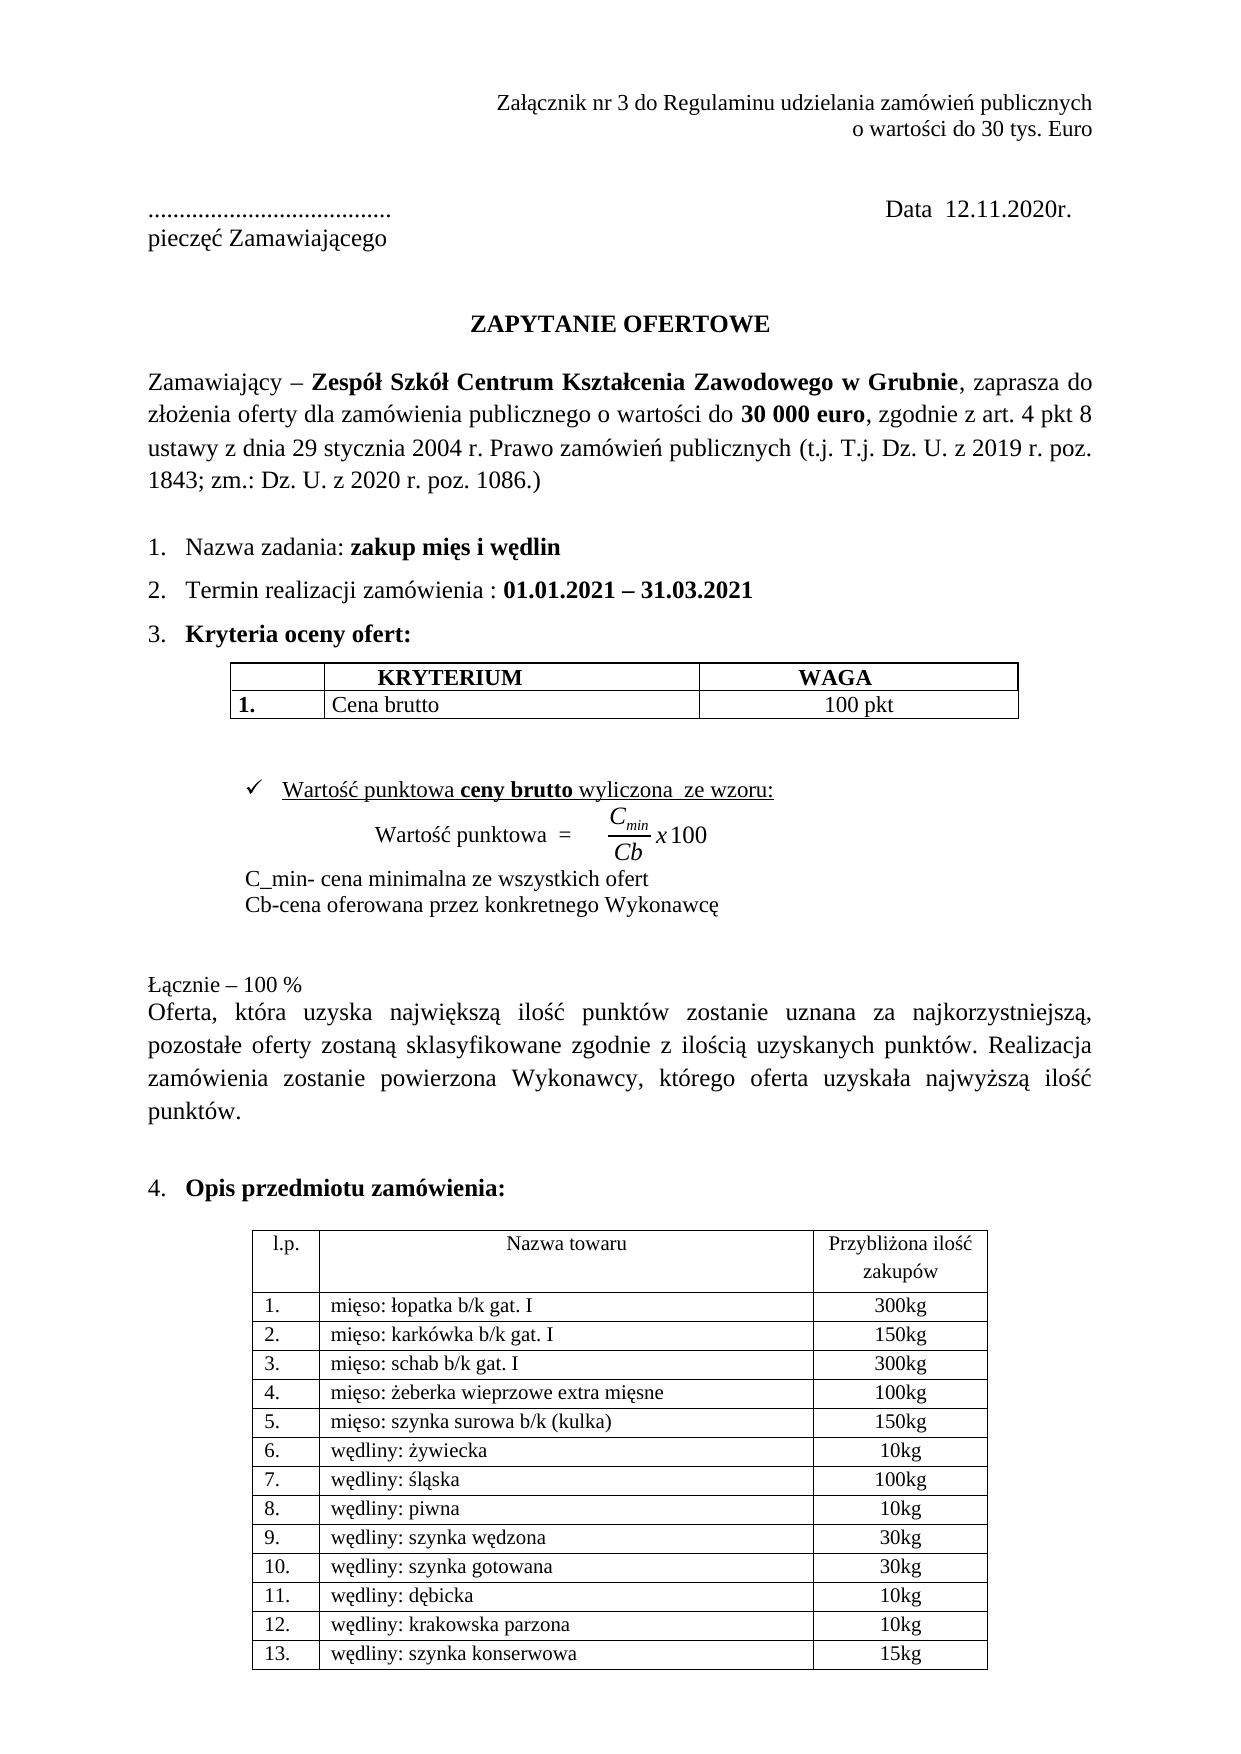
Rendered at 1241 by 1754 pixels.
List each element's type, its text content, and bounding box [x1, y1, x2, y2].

text Cb-cena oferowana przez konkretnego Wykonawcę [148, 892, 1093, 918]
list Termin realizacji zamówienia : 01.01.2021 – 31.03.2021 [148, 575, 1093, 604]
table_cell wędliny: krakowska parzona [320, 1612, 813, 1640]
table_cell [253, 1612, 319, 1640]
table_cell mięso: żeberka wieprzowe extra mięsne [320, 1380, 813, 1408]
table_cell [253, 1467, 319, 1495]
text ....................................... Data 12.11.2020r. [148, 194, 1093, 223]
text Łącznie – 100 % [148, 971, 1093, 997]
text o wartości do 30 tys. Euro [148, 115, 1093, 141]
table_cell wędliny: śląska [320, 1467, 813, 1495]
table_cell 10kg [814, 1612, 987, 1640]
text ZAPYTANIE OFERTOWE [148, 309, 1093, 338]
table_cell mięso: schab b/k gat. I [320, 1351, 813, 1379]
text Zamawiający – Zespół Szkół Centrum Kształcenia Zawodowego w Grubnie, zaprasza do złożenia oferty dla zamówienia publicznego o wartości do 30 000 euro, zgodnie z art. 4 pkt 8 ustawy z dnia 29 stycznia 2004 r. Prawo zamówień publicznych (t.j. T.j. Dz. U. z 2019 r. poz. 1843; zm.: Dz. U. z 2020 r. poz. 1086.) [148, 367, 1093, 494]
table_cell [253, 1322, 319, 1350]
table_cell 1. [231, 691, 324, 718]
table_cell mięso: szynka surowa b/k (kulka) [320, 1409, 813, 1437]
table_cell wędliny: żywiecka [320, 1438, 813, 1466]
table_cell [253, 1351, 319, 1379]
table_cell 30kg [814, 1525, 987, 1553]
text Załącznik nr 3 do Regulaminu udzielania zamówień publicznych [148, 89, 1093, 115]
table_cell 10kg [814, 1438, 987, 1466]
table_cell 300kg [814, 1351, 987, 1379]
table_cell 30kg [814, 1554, 987, 1582]
table_cell Cena brutto [325, 691, 699, 718]
table_cell 15kg [814, 1641, 987, 1669]
table_header Przybliżona ilość zakupów [814, 1231, 987, 1292]
table_cell [253, 1496, 319, 1524]
table_cell 150kg [814, 1322, 987, 1350]
table_cell wędliny: szynka konserwowa [320, 1641, 813, 1669]
table_cell [253, 1438, 319, 1466]
table_cell [253, 1641, 319, 1669]
text C_min- cena minimalna ze wszystkich ofert [148, 865, 1093, 892]
text pieczęć Zamawiającego [148, 223, 1093, 252]
table_cell mięso: karkówka b/k gat. I [320, 1322, 813, 1350]
table_cell 10kg [814, 1583, 987, 1611]
table_cell [253, 1380, 319, 1408]
table_cell wędliny: szynka wędzona [320, 1525, 813, 1553]
table_header KRYTERIUM [325, 664, 699, 690]
text Wartość punktowa = [148, 802, 1093, 865]
list Nazwa zadania: zakup mięs i wędlin [148, 532, 1093, 560]
table_header [231, 664, 324, 690]
table_header Nazwa towaru [320, 1231, 813, 1292]
table_cell wędliny: piwna [320, 1496, 813, 1524]
list Wartość punktowa ceny brutto wyliczona ze wzoru: [244, 776, 1093, 802]
table_cell 150kg [814, 1409, 987, 1437]
table_cell mięso: łopatka b/k gat. I [320, 1293, 813, 1321]
table_cell 300kg [814, 1293, 987, 1321]
table_cell [253, 1583, 319, 1611]
table_cell 100kg [814, 1380, 987, 1408]
table_cell 10kg [814, 1496, 987, 1524]
text Oferta, która uzyska największą ilość punktów zostanie uznana za najkorzystniejszą, pozostałe oferty zostaną sklasyfikowane zgodnie z ilością uzyskanych punktów. Realizacja zamówienia zostanie powierzona Wykonawcy, którego oferta uzyskała najwyższą ilość punktów. [148, 997, 1093, 1125]
table_cell [253, 1293, 319, 1321]
table_header WAGA [700, 664, 1017, 690]
table_cell 100kg [814, 1467, 987, 1495]
table_header l.p. [253, 1231, 319, 1292]
table_cell wędliny: dębicka [320, 1583, 813, 1611]
table_cell [253, 1525, 319, 1553]
table_cell [253, 1554, 319, 1582]
table_cell 100 pkt [700, 691, 1018, 718]
list Opis przedmiotu zamówienia: [148, 1173, 1093, 1201]
table_cell wędliny: szynka gotowana [320, 1554, 813, 1582]
table_cell [253, 1409, 319, 1437]
list Kryteria oceny ofert: [148, 619, 1093, 647]
